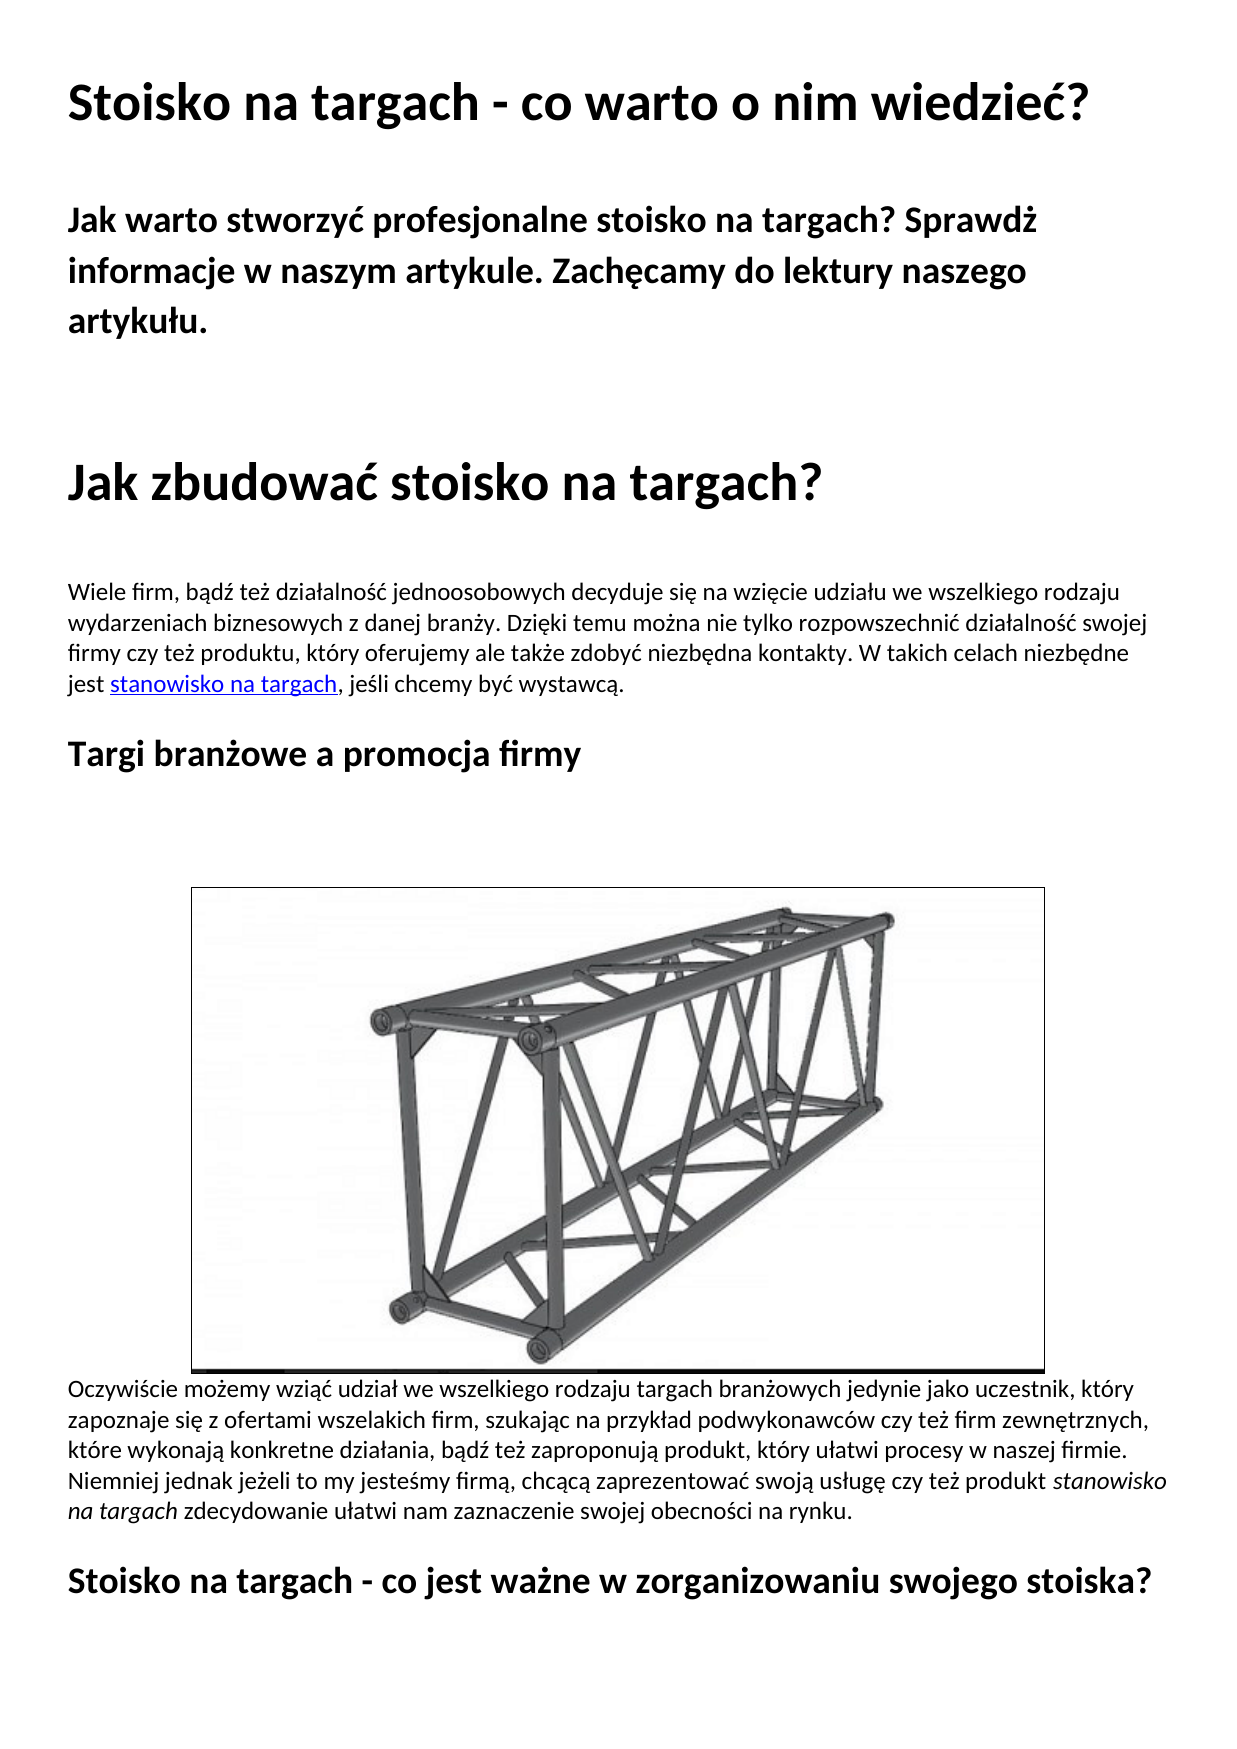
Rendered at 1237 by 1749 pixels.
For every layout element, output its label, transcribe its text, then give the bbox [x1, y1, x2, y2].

picture [192, 888, 1044, 1373]
text Stoisko na targach - co warto o nim wiedzieć? [68, 68, 1169, 134]
text Targi branżowe a promocja firmy [68, 729, 1169, 775]
text Jak warto stworzyć profesjonalne stoisko na targach? Sprawdż informacje w naszym artykule. Zachęcamy do lektury naszego artykułu. [68, 196, 1169, 343]
text Wiele firm, bądź też działalność jednoosobowych decyduje się na wzięcie udziału we wszelkiego rodzaju wydarzeniach biznesowych z danej branży. Dzięki temu można nie tylko rozpowszechnić działalność swojej firmy czy też produktu, który oferujemy ale także zdobyć niezbędna kontakty. W takich celach niezbędne jest stanowisko na targach, jeśli chcemy być wystawcą. [68, 576, 1169, 698]
text Stoisko na targach - co jest ważne w zorganizowaniu swojego stoiska? [68, 1557, 1169, 1603]
text Oczywiście możemy wziąć udział we wszelkiego rodzaju targach branżowych jedynie jako uczestnik, który zapoznaje się z ofertami wszelakich firm, szukając na przykład podwykonawców czy też firm zewnętrznych, które wykonają konkretne działania, bądź też zaproponują produkt, który ułatwi procesy w naszej firmie. Niemniej jednak jeżeli to my jesteśmy firmą, chcącą zaprezentować swoją usługę czy też produkt stanowisko na targach zdecydowanie ułatwi nam zaznaczenie swojej obecności na rynku. [68, 1373, 1169, 1526]
text Jak zbudować stoisko na targach? [68, 448, 1169, 514]
